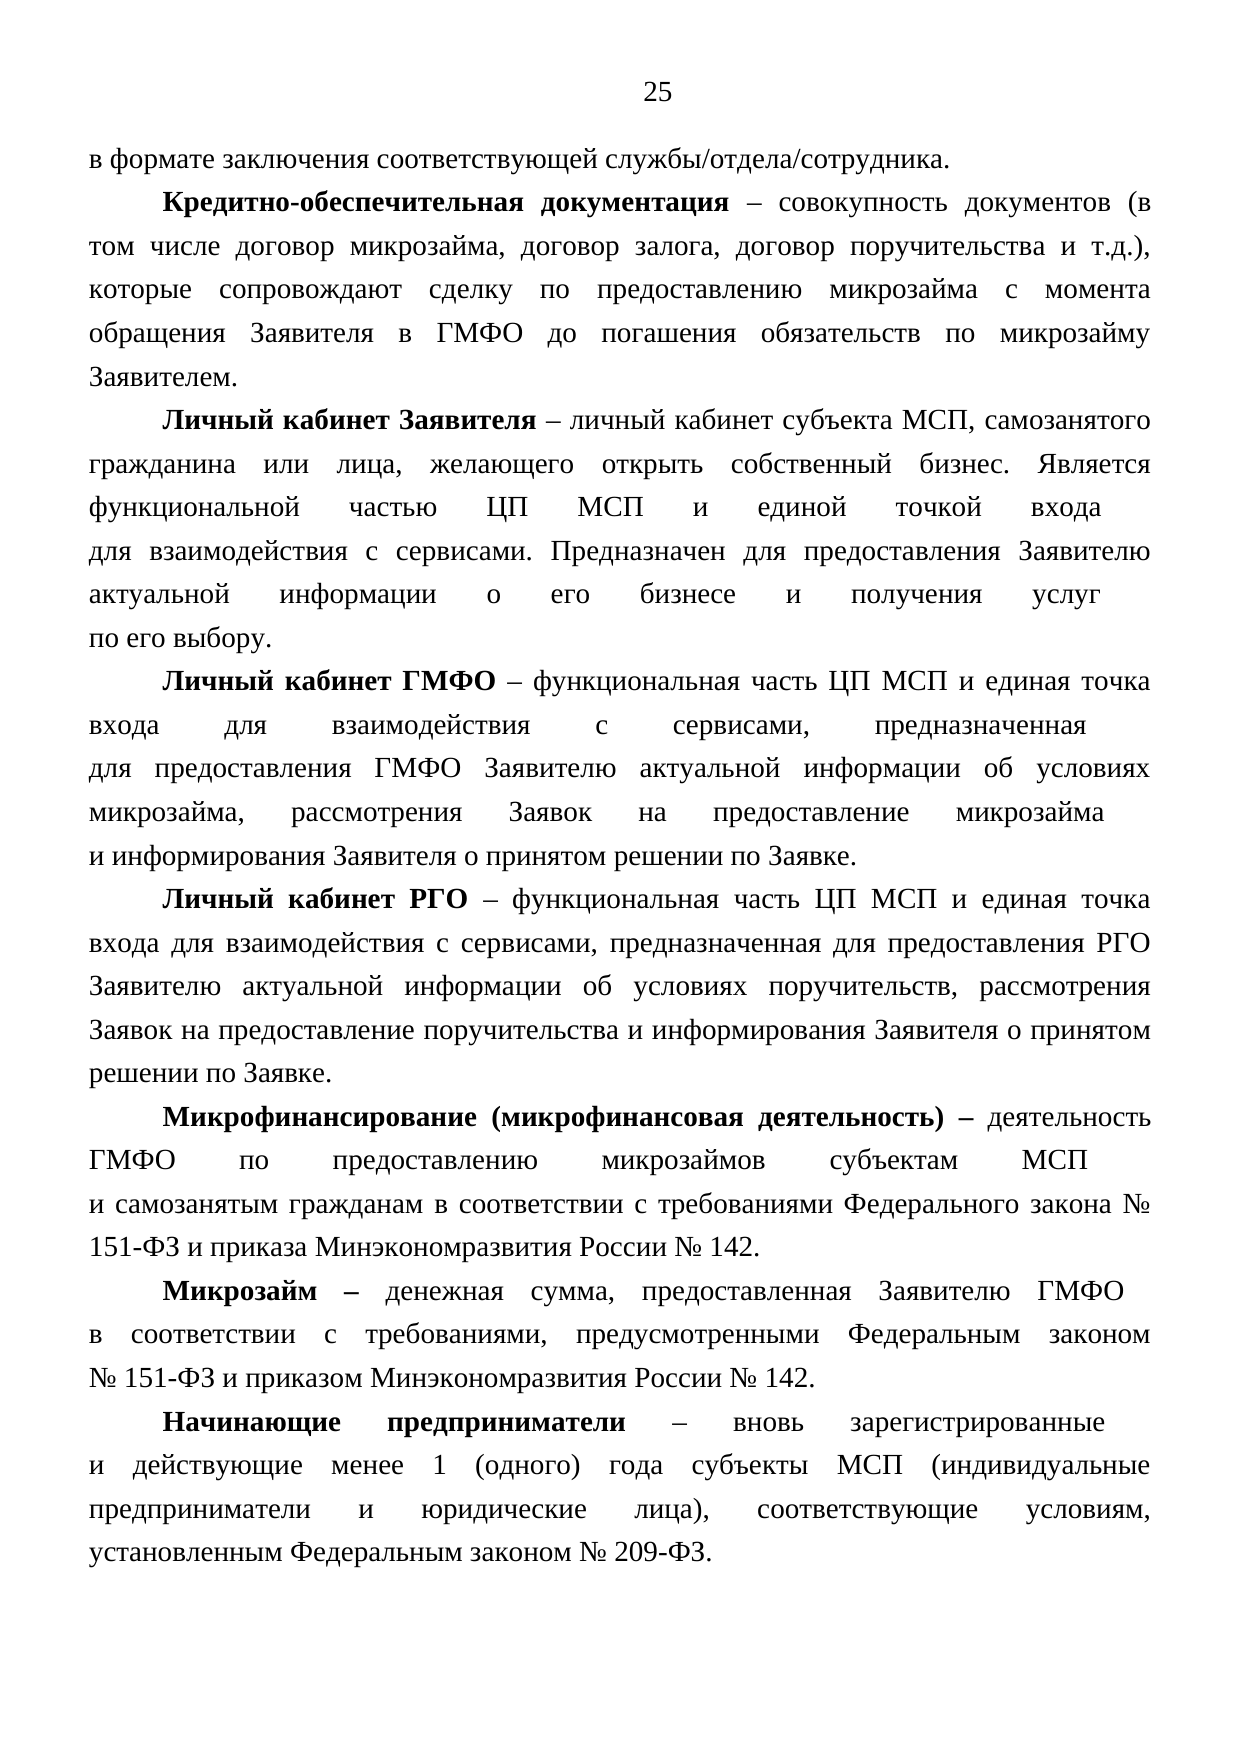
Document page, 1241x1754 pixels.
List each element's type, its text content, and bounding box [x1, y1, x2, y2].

list Микрозайм – денежная сумма, предоставленная Заявителю ГМФО в соответствии с требованиями, предусмотренными Федеральным законом № 151-ФЗ и приказом Минэкономразвития России № 142. [89, 1273, 1152, 1394]
list Личный кабинет РГО – функциональная часть ЦП МСП и единая точка входа для взаимодействия с сервисами, предназначенная для предоставления РГО Заявителю актуальной информации об условиях поручительств, рассмотрения Заявок на предоставление поручительства и информирования Заявителя о принятом решении по Заявке. [89, 881, 1152, 1089]
list Личный кабинет Заявителя – личный кабинет субъекта МСП, самозанятого гражданина или лица, желающего открыть собственный бизнес. Является функциональной частью ЦП МСП и единой точкой входа для взаимодействия с сервисами. Предназначен для предоставления Заявителю актуальной информации о его бизнесе и получения услуг по его выбору. [89, 402, 1152, 653]
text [89, 141, 1152, 174]
list Начинающие предприниматели – вновь зарегистрированные и действующие менее 1 (одного) года субъекты МСП (индивидуальные предприниматели и юридические лица), соответствующие условиям, установленным Федеральным законом № 209-ФЗ. [89, 1404, 1152, 1568]
list Личный кабинет ГМФО – функциональная часть ЦП МСП и единая точка входа для взаимодействия с сервисами, предназначенная для предоставления ГМФО Заявителю актуальной информации об условиях микрозайма, рассмотрения Заявок на предоставление микрозайма и информирования Заявителя о принятом решении по Заявке. [89, 663, 1152, 871]
list Микрофинансирование (микрофинансовая деятельность) – деятельность ГМФО по предоставлению микрозаймов субъектам МСП и самозанятым гражданам в соответствии с требованиями Федерального закона № 151-ФЗ и приказа Минэкономразвития России № 142. [89, 1099, 1152, 1263]
text Кредитно-обеспечительная документация – совокупность документов (в том числе договор микрозайма, договор залога, договор поручительства и т.д.), которые сопровождают сделку по предоставлению микрозайма с момента обращения Заявителя в ГМФО до погашения обязательств по микрозайму Заявителем. [89, 184, 1152, 392]
